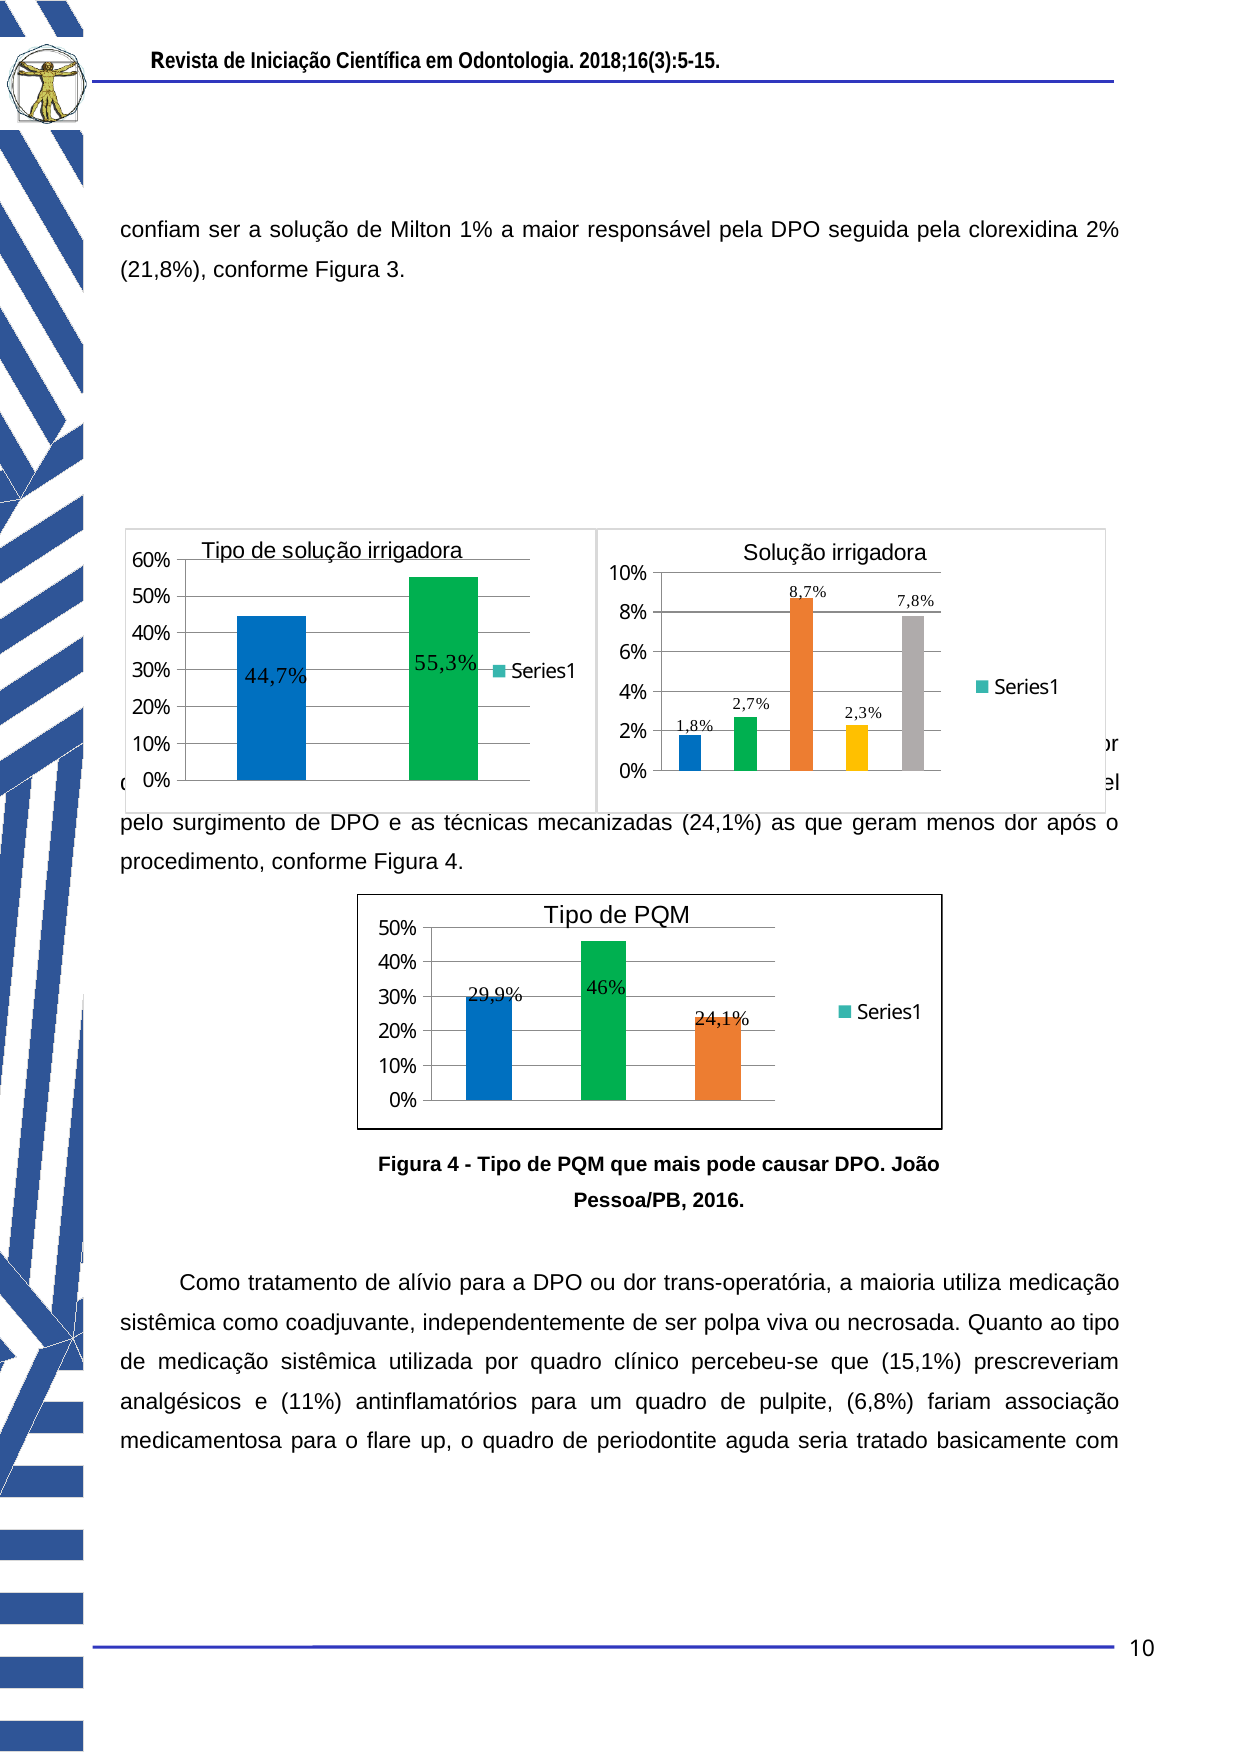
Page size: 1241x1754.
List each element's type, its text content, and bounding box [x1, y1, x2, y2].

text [120, 1269, 1120, 1453]
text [120, 216, 1120, 282]
picture [0, 37, 93, 130]
text Na questão relacionada ao tipo de PQM utilizado, 76,3% consideram que esse é um fator que pode ser responsável pela DPO. Sendo a técnica ápice-coroa (46%) a maior responsável pelo surgimento de DPO e as técnicas mecanizadas (24,1%) as que geram menos dor após o procedimento, conforme Figura 4. [120, 729, 1120, 874]
text Figura 4 - Tipo de PQM que mais pode causar DPO. João Pessoa/PB, 2016. [371, 1152, 947, 1211]
